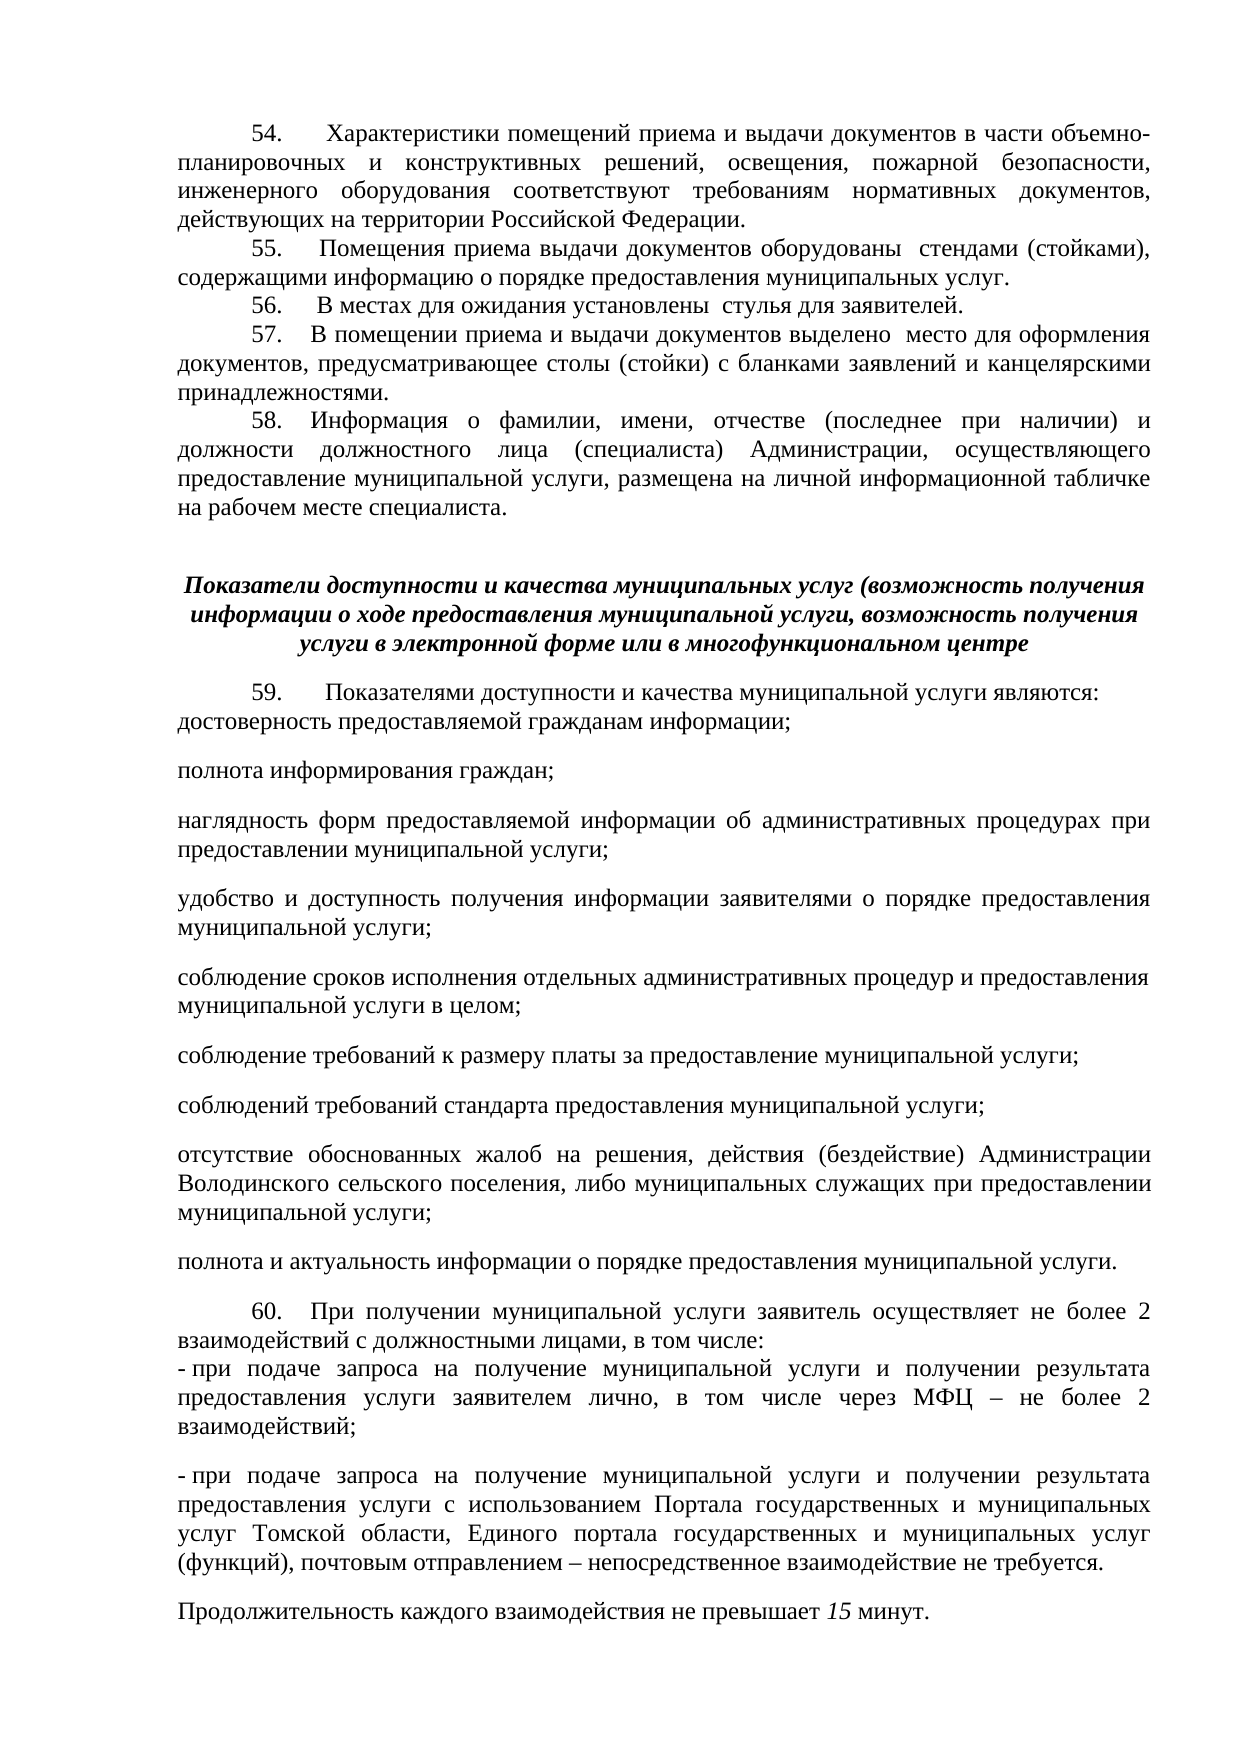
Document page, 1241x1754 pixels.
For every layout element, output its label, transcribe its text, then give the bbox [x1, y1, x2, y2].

list В местах для ожидания установлены стулья для заявителей. [177, 291, 1152, 319]
text наглядность форм предоставляемой информации об административных процедурах при предоставлении муниципальной услуги; [177, 805, 1152, 863]
text - при подаче запроса на получение муниципальной услуги и получении результата предоставления услуги заявителем лично, в том числе через МФЦ – не более 2 взаимодействий; [177, 1353, 1152, 1440]
text Показатели доступности и качества муниципальных услуг (возможность получения информации о ходе предоставления муниципальной услуги, возможность получения услуги в электронной форме или в многофункциональном центре [177, 570, 1152, 656]
text соблюдений требований стандарта предоставления муниципальной услуги; [177, 1090, 1152, 1118]
text удобство и доступность получения информации заявителями о порядке предоставления муниципальной услуги; [177, 883, 1152, 941]
list Показателями доступности и качества муниципальной услуги являются: [177, 677, 1152, 706]
text Продолжительность каждого взаимодействия не превышает 15 минут. [177, 1596, 1152, 1625]
text полнота и актуальность информации о порядке предоставления муниципальной услуги. [177, 1246, 1152, 1275]
list В помещении приема и выдачи документов выделено место для оформления документов, предусматривающее столы (стойки) с бланками заявлений и канцелярскими принадлежностями. [177, 319, 1152, 406]
text отсутствие обоснованных жалоб на решения, действия (бездействие) Администрации Володинского сельского поселения, либо муниципальных служащих при предоставлении муниципальной услуги; [177, 1139, 1152, 1226]
text полнота информирования граждан; [177, 756, 1152, 784]
text соблюдение сроков исполнения отдельных административных процедур и предоставления муниципальной услуги в целом; [177, 962, 1152, 1019]
text достоверность предоставляемой гражданам информации; [177, 706, 1152, 735]
text - при подаче запроса на получение муниципальной услуги и получении результата предоставления услуги с использованием Портала государственных и муниципальных услуг Томской области, Единого портала государственных и муниципальных услуг (функций), почтовым отправлением – непосредственное взаимодействие не требуется. [177, 1461, 1152, 1576]
list Информация о фамилии, имени, отчестве (последнее при наличии) и должности должностного лица (специалиста) Администрации, осуществляющего предоставление муниципальной услуги, размещена на личной информационной табличке на рабочем месте специалиста. [177, 406, 1152, 521]
list Помещения приема выдачи документов оборудованы стендами (стойками), содержащими информацию о порядке предоставления муниципальных услуг. [177, 233, 1152, 291]
text соблюдение требований к размеру платы за предоставление муниципальной услуги; [177, 1040, 1152, 1069]
list Характеристики помещений приема и выдачи документов в части объемно-планировочных и конструктивных решений, освещения, пожарной безопасности, инженерного оборудования соответствуют требованиям нормативных документов, действующих на территории Российской Федерации. [177, 118, 1152, 233]
list При получении муниципальной услуги заявитель осуществляет не более 2 взаимодействий с должностными лицами, в том числе: [177, 1296, 1152, 1353]
